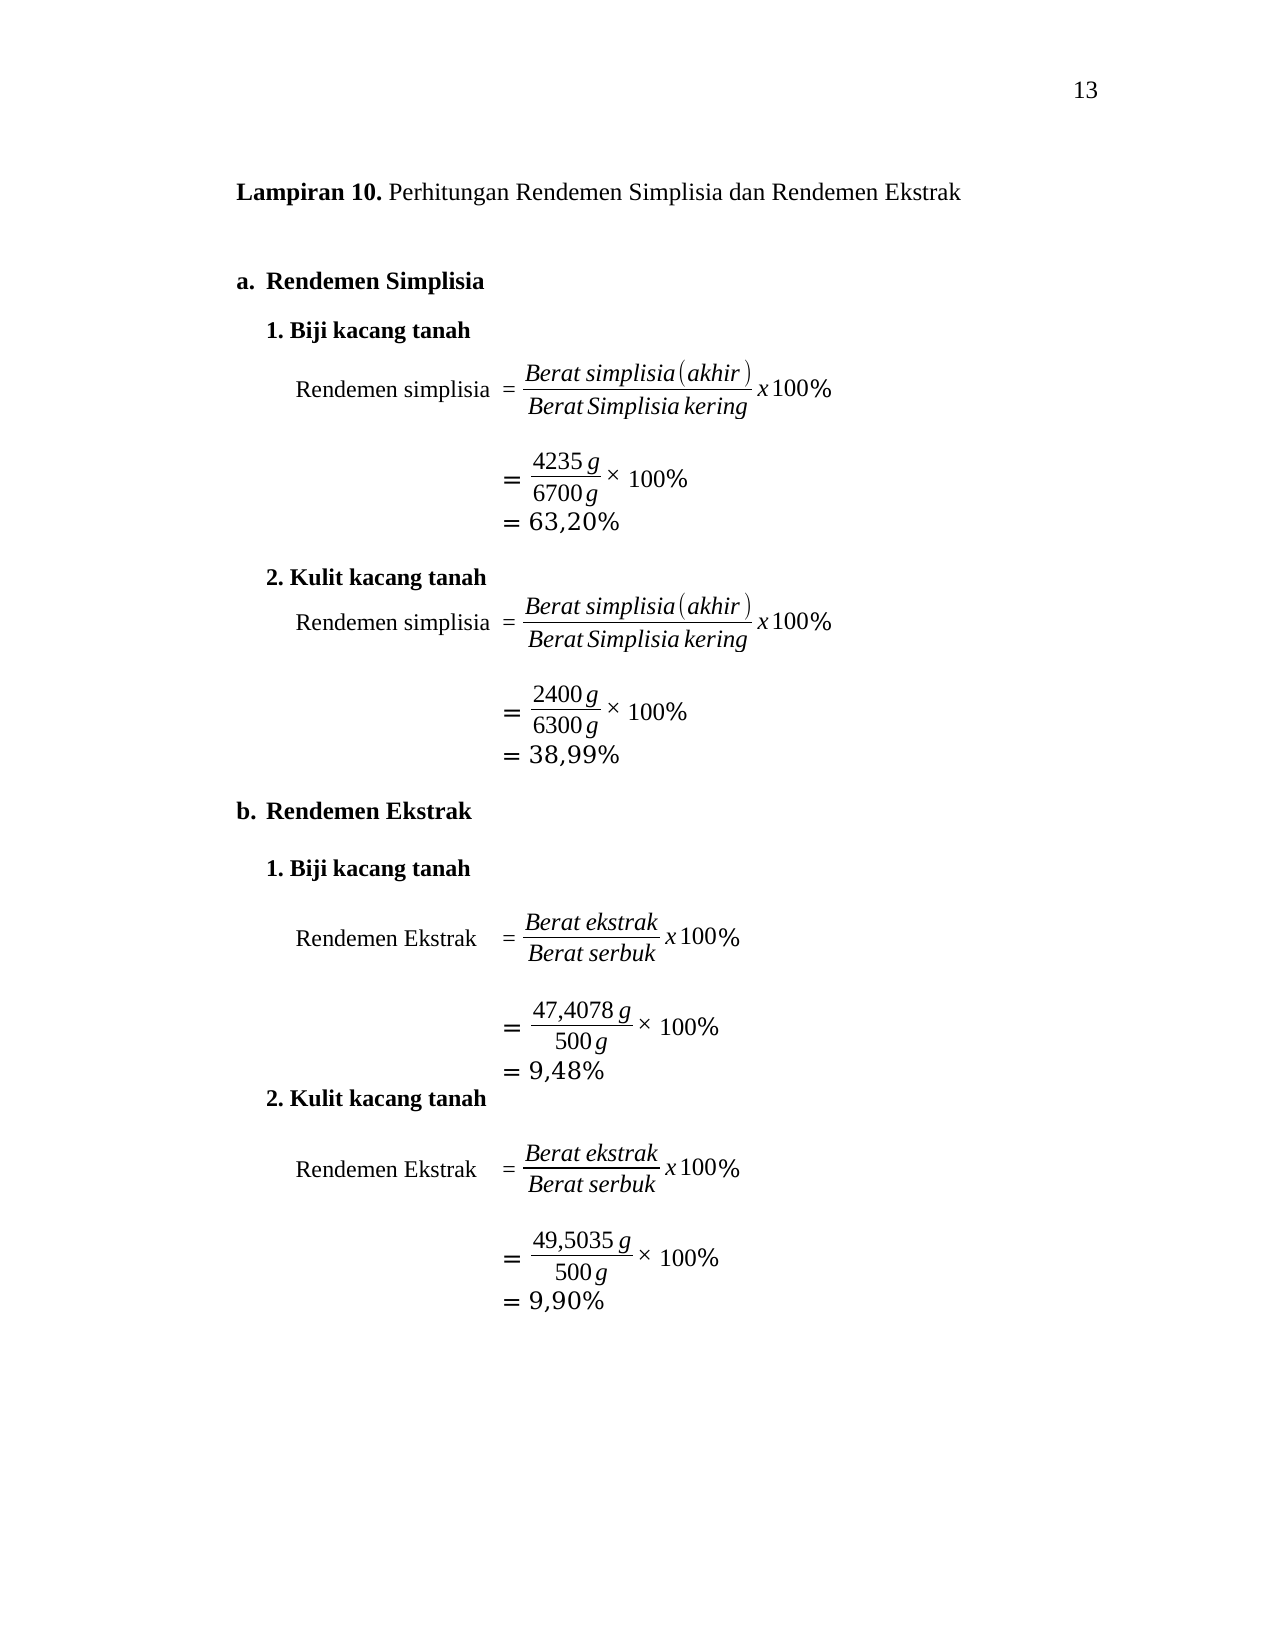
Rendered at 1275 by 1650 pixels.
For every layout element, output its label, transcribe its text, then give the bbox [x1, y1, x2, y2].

list 1. Biji kacang tanah [266, 853, 1098, 881]
list Rendemen Simplisia [236, 266, 1098, 294]
text = 38,99% [502, 740, 1098, 768]
text Rendemen simplisia = % [295, 358, 1098, 419]
text 1. Biji kacang tanah [266, 316, 1098, 344]
list 2. Kulit kacang tanah [266, 1084, 1098, 1112]
text = 63,20% [502, 507, 1098, 536]
text = 100% [502, 1227, 1098, 1286]
text Rendemen Ekstrak = % [295, 1139, 1098, 1198]
text = 100% [502, 681, 1098, 740]
list Rendemen Ekstrak [236, 796, 1098, 825]
text Rendemen simplisia = % [295, 591, 1098, 652]
text 2. Kulit kacang tanah [266, 563, 1098, 591]
text = 9,90% [502, 1286, 1098, 1315]
text Rendemen Ekstrak = % [295, 909, 1098, 968]
text Lampiran 10. Perhitungan Rendemen Simplisia dan Rendemen Ekstrak [236, 177, 1098, 206]
text = 100% [502, 448, 1098, 507]
text = 100% [502, 996, 1098, 1055]
text = 9,48% [502, 1055, 1098, 1084]
